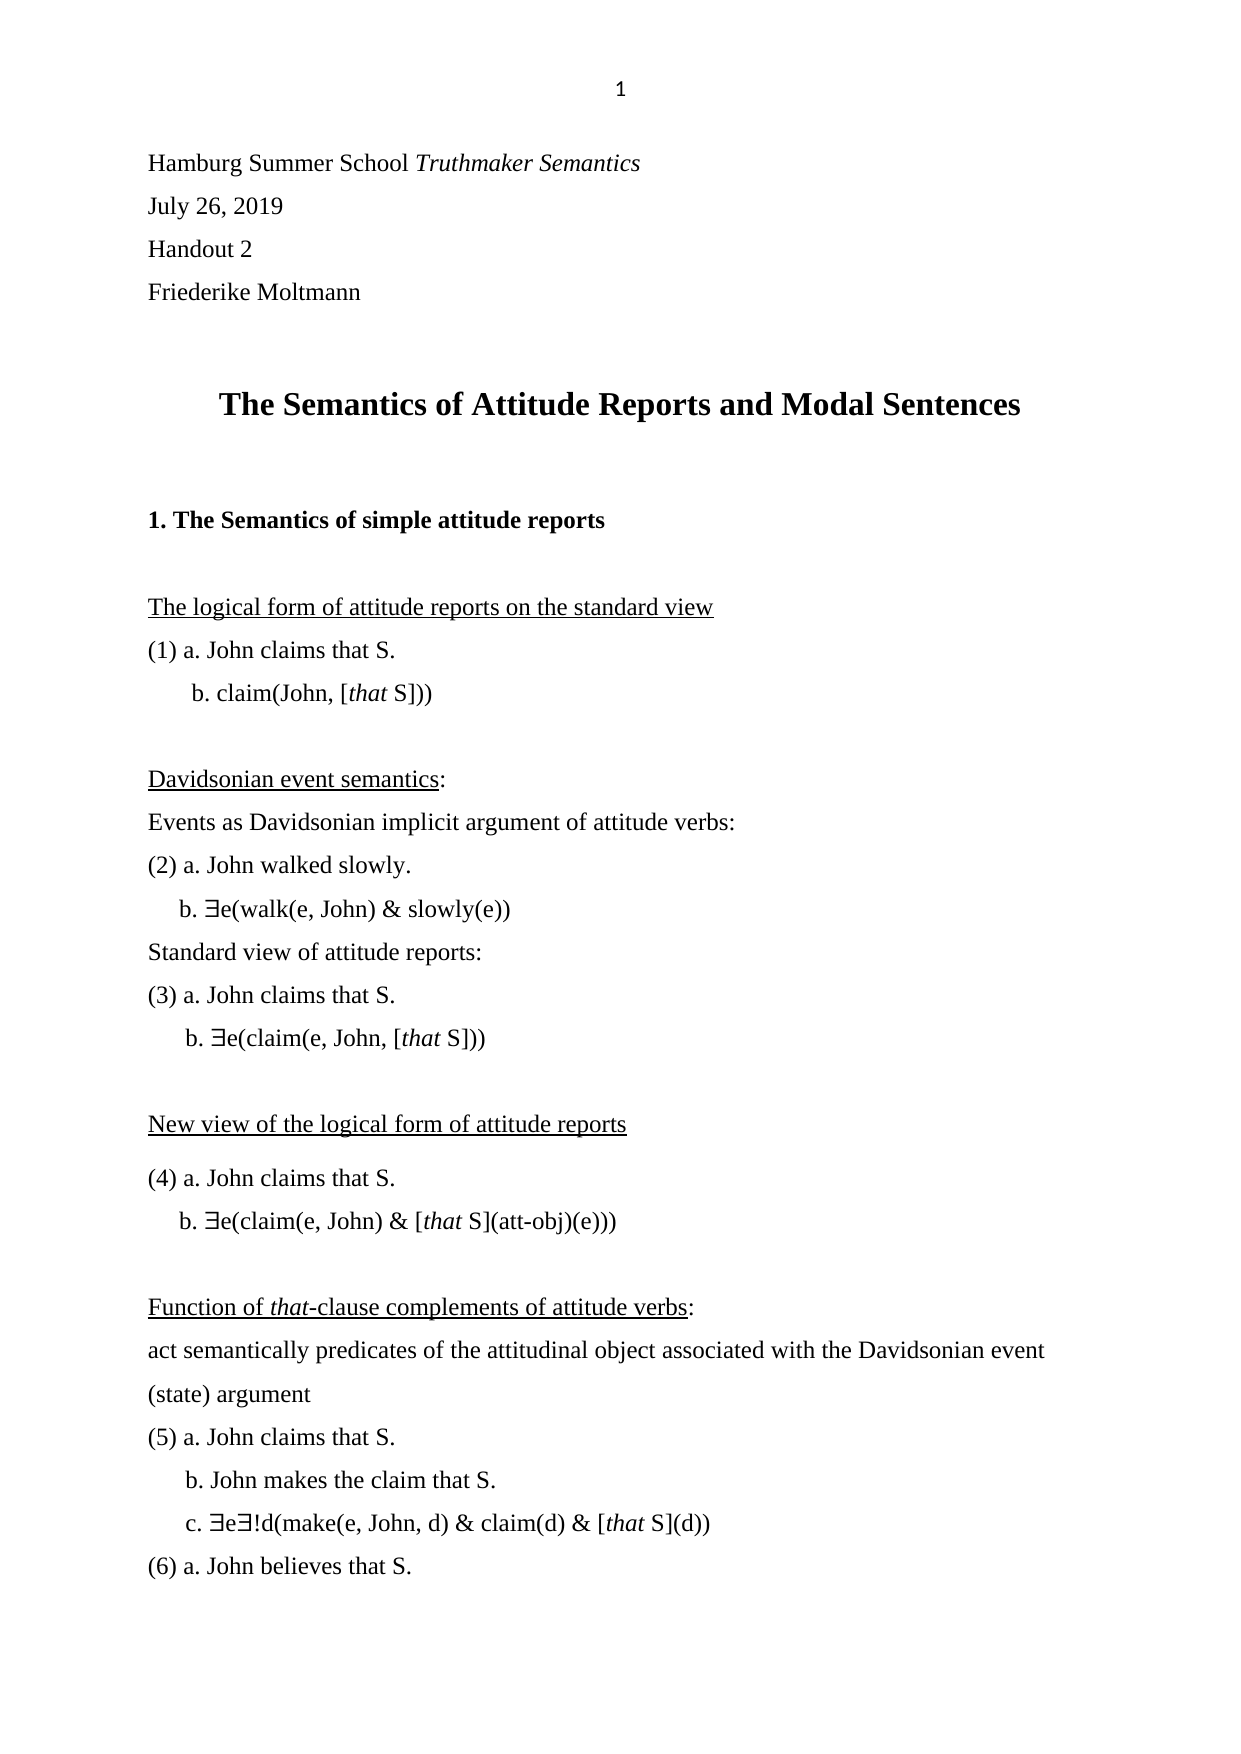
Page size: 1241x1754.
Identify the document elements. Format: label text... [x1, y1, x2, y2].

text b. John makes the claim that S. [148, 1465, 1093, 1494]
text Davidsonian event semantics: [148, 764, 1093, 793]
text The Semantics of Attitude Reports and Modal Sentences [148, 384, 1093, 422]
text b. e(walk(e, John) & slowly(e)) [148, 894, 1093, 922]
text (3) a. John claims that S. [148, 980, 1068, 1009]
text act semantically predicates of the attitudinal object associated with the Davidsonian event (state) argument [148, 1336, 1093, 1407]
text Events as Davidsonian implicit argument of attitude verbs: [148, 807, 1093, 836]
text The logical form of attitude reports on the standard view [148, 592, 1093, 621]
text (6) a. John believes that S. [148, 1551, 1093, 1580]
text 1. The Semantics of simple attitude reports [148, 506, 1093, 534]
text b. e(claim(e, John) & [that S](att-obj)(e))) [148, 1206, 1068, 1235]
text (4) a. John claims that S. [148, 1163, 1068, 1192]
text (2) a. John walked slowly. [148, 851, 1093, 879]
text July 26, 2019 [148, 191, 1093, 219]
text New view of the logical form of attitude reports [148, 1109, 1093, 1138]
text Handout 2 [148, 234, 1093, 263]
text Function of that-clause complements of attitude verbs: [148, 1292, 1093, 1321]
text Standard view of attitude reports: [148, 937, 1093, 966]
text c. e!d(make(e, John, d) & claim(d) & [that S](d)) [148, 1508, 1093, 1537]
text (1) a. John claims that S. [148, 635, 1068, 664]
text b. claim(John, [that S])) [148, 678, 1068, 707]
text Friederike Moltmann [148, 277, 1093, 306]
text (5) a. John claims that S. [148, 1422, 1093, 1451]
text b. e(claim(e, John, [that S])) [148, 1023, 1068, 1052]
text Hamburg Summer School Truthmaker Semantics [148, 148, 1093, 176]
